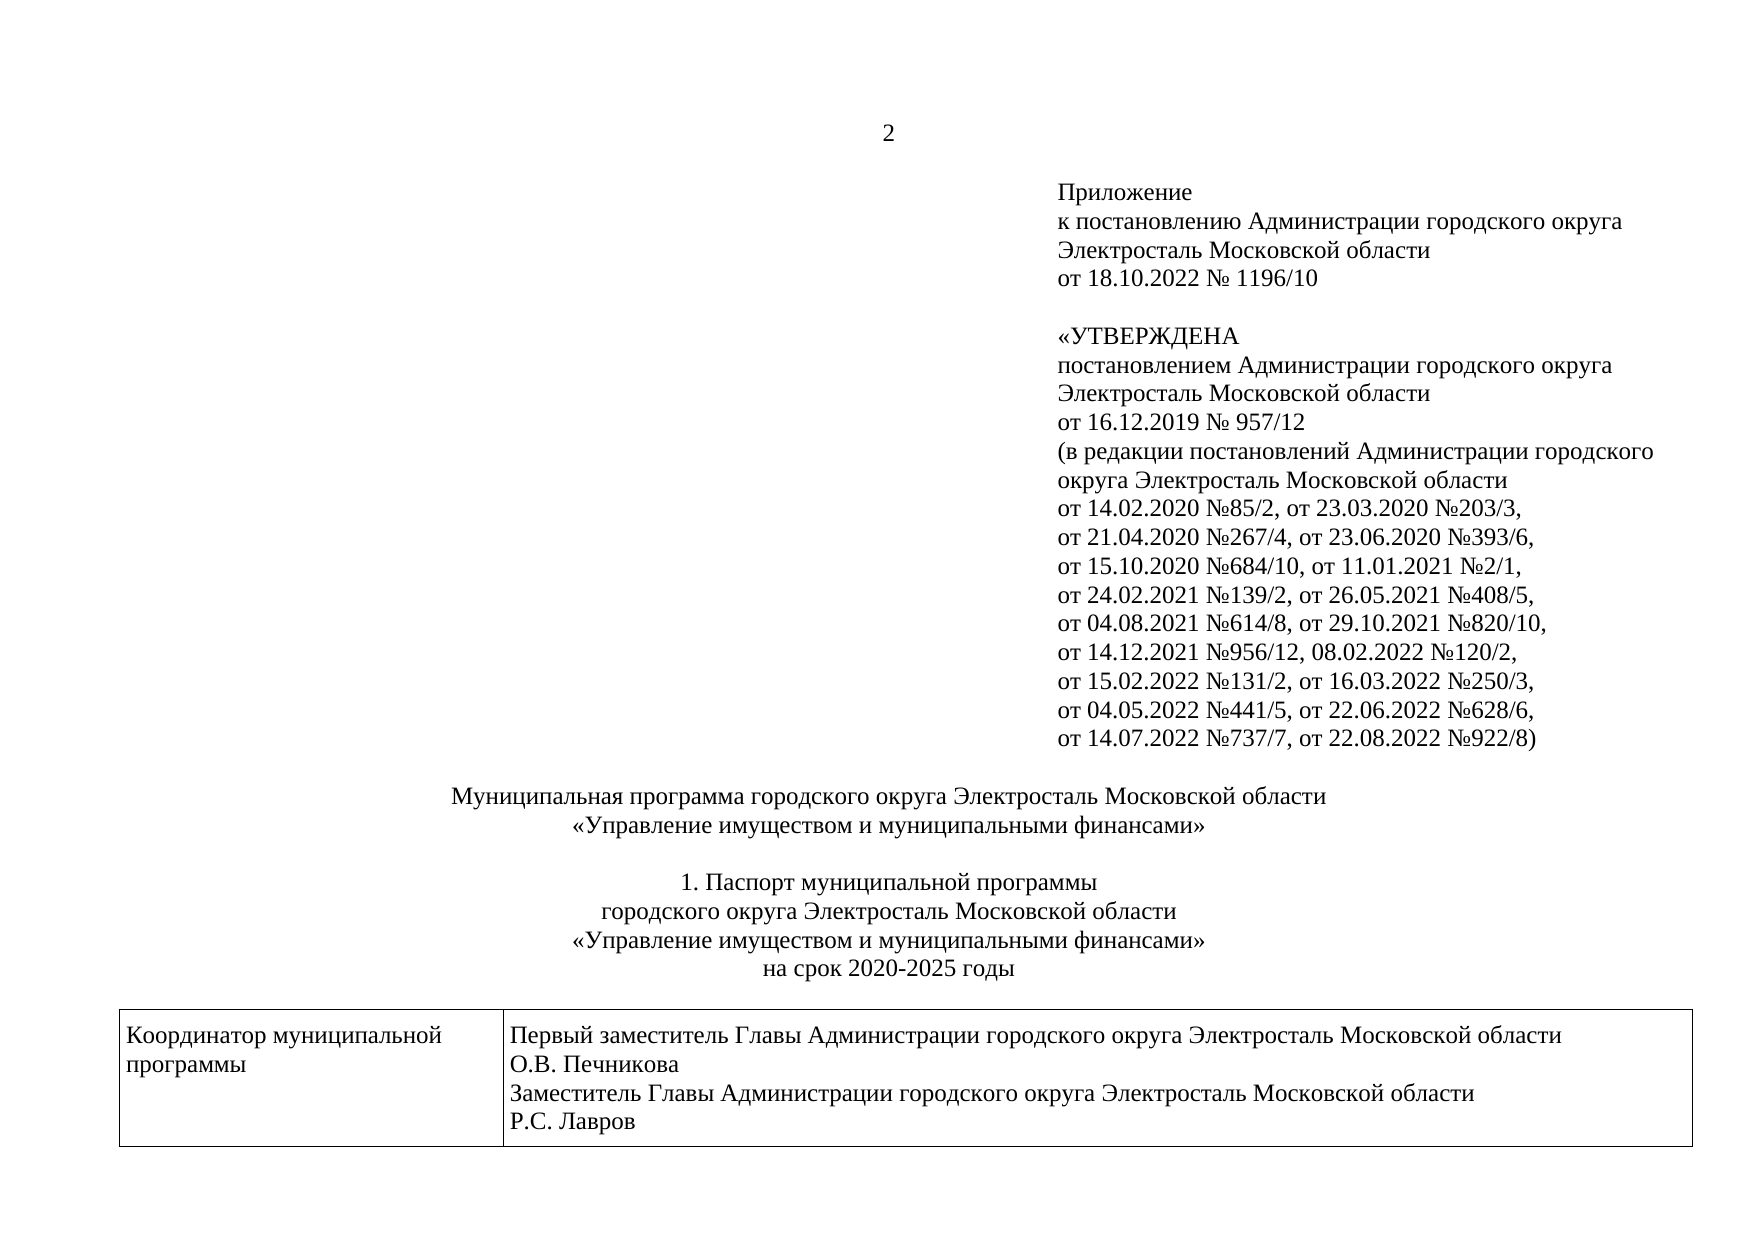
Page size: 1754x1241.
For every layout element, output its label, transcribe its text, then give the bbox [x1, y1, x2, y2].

text (в редакции постановлений Администрации городского округа Электросталь Московской области [1057, 436, 1695, 493]
table_header Первый заместитель Главы Администрации городского округа Электросталь Московской области О.В. Печникова Заместитель Главы Администрации городского округа Электросталь Московской области Р.С. Лавров [504, 1010, 1692, 1146]
text от 14.07.2022 №737/7, от 22.08.2022 №922/8) [1057, 723, 1695, 752]
text от 14.02.2020 №85/2, от 23.03.2020 №203/3, [1057, 493, 1695, 522]
text от 16.12.2019 № 957/12 [1057, 407, 1695, 436]
text Муниципальная программа городского округа Электросталь Московской области [83, 781, 1695, 810]
text от 15.10.2020 №684/10, от 11.01.2021 №2/1, [1057, 551, 1695, 580]
text от 15.02.2022 №131/2, от 16.03.2022 №250/3, [1057, 666, 1695, 695]
text от 21.04.2020 №267/4, от 23.06.2020 №393/6, [1057, 522, 1695, 551]
text 1. Паспорт муниципальной программы [83, 867, 1695, 896]
text постановлением Администрации городского округа Электросталь Московской области [1057, 350, 1695, 407]
text на срок 2020-2025 годы [83, 953, 1695, 982]
text к постановлению Администрации городского округа Электросталь Московской области [1057, 206, 1695, 263]
text от 18.10.2022 № 1196/10 [1057, 263, 1695, 292]
text «Управление имуществом и муниципальными финансами» [83, 925, 1695, 953]
text от 04.05.2022 №441/5, от 22.06.2022 №628/6, [1057, 695, 1695, 723]
text «УТВЕРЖДЕНА [1057, 321, 1695, 350]
text от 04.08.2021 №614/8, от 29.10.2021 №820/10, [1057, 608, 1695, 637]
text Приложение [1057, 177, 1695, 206]
text «Управление имуществом и муниципальными финансами» [83, 810, 1695, 838]
text городского округа Электросталь Московской области [83, 896, 1695, 925]
text от 24.02.2021 №139/2, от 26.05.2021 №408/5, [1057, 580, 1695, 608]
text от 14.12.2021 №956/12, 08.02.2022 №120/2, [1057, 637, 1695, 666]
table_header Координатор муниципальной программы [120, 1010, 503, 1146]
